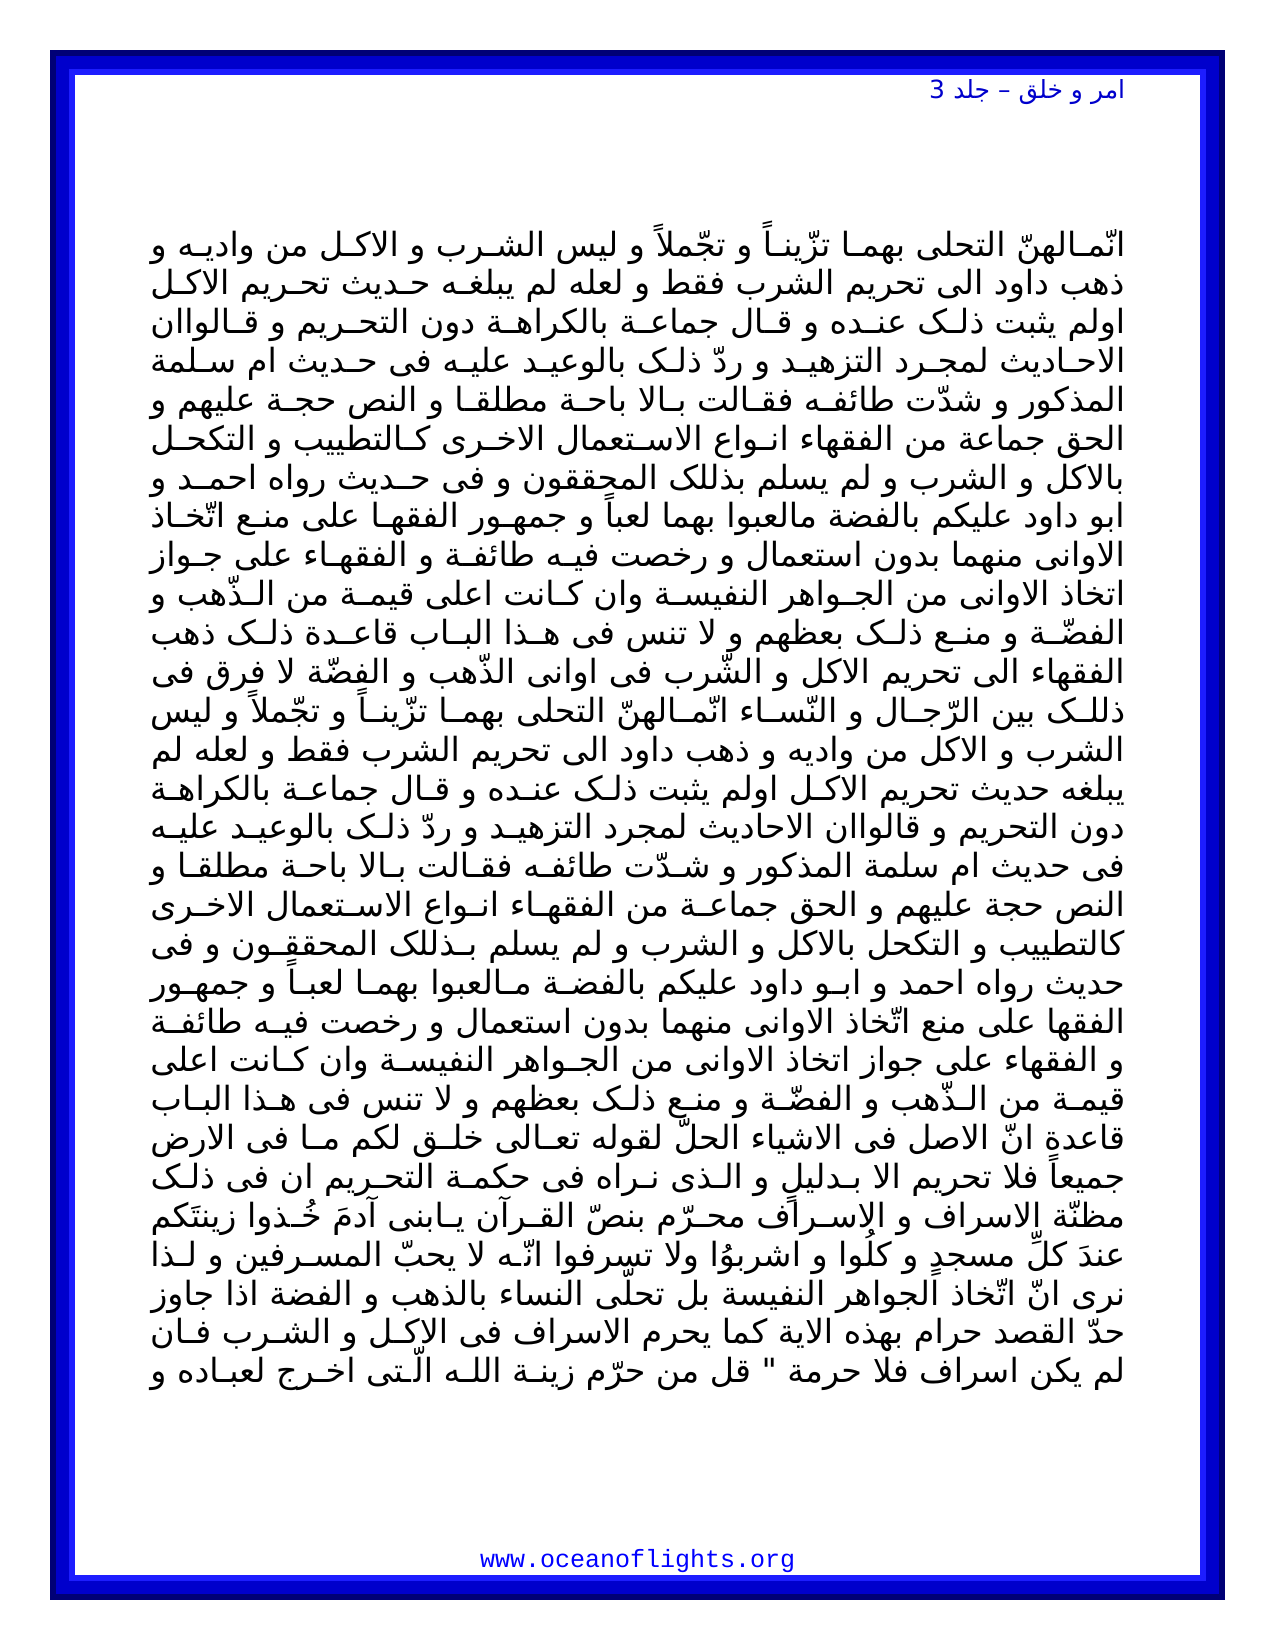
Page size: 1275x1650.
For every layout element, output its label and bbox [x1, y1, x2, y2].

text [150, 225, 1125, 1391]
